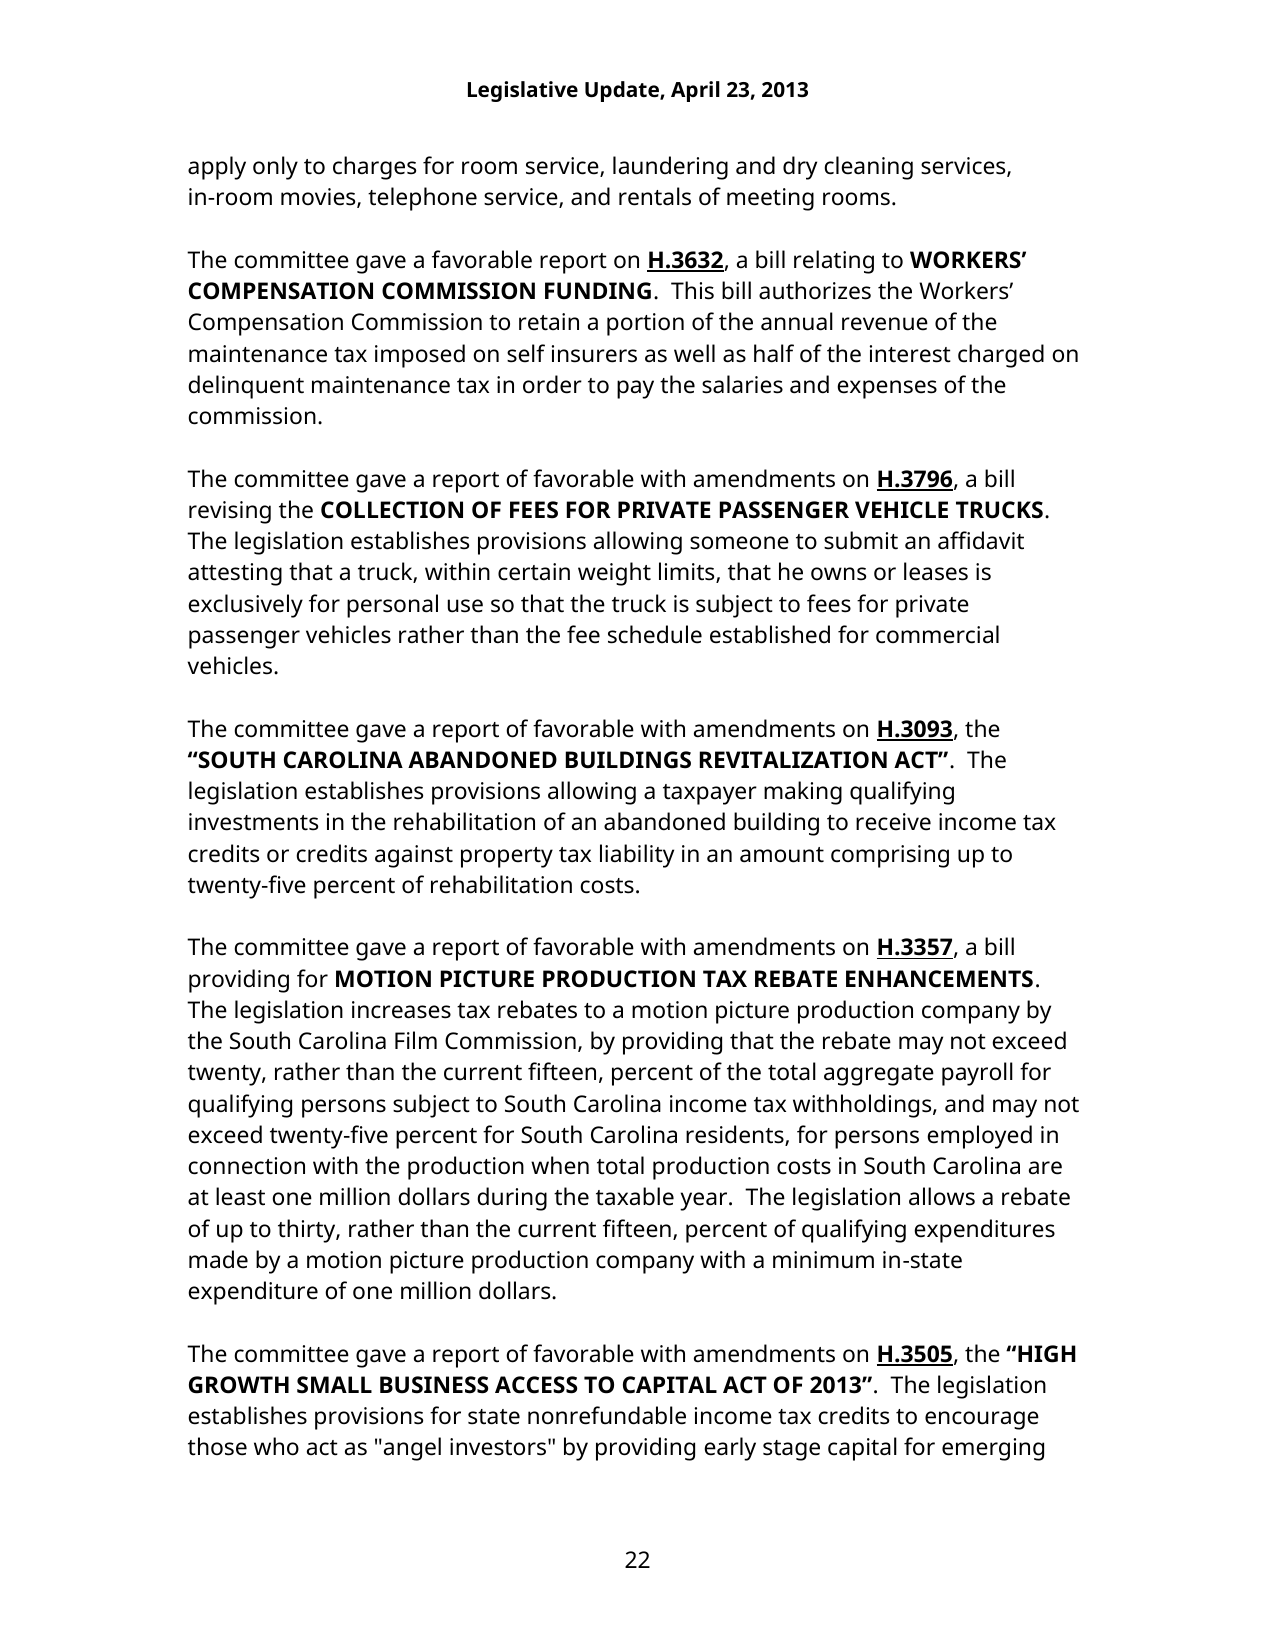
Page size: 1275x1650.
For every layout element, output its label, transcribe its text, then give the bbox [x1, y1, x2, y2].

text The committee gave a favorable report on H.3632, a bill relating to WORKERS’ COMPENSATION COMMISSION FUNDING. This bill authorizes the Workers’ Compensation Commission to retain a portion of the annual revenue of the maintenance tax imposed on self insurers as well as half of the interest charged on delinquent maintenance tax in order to pay the salaries and expenses of the commission. [187, 244, 1087, 431]
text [187, 1337, 1087, 1462]
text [187, 150, 1087, 212]
text The committee gave a report of favorable with amendments on H.3357, a bill providing for MOTION PICTURE PRODUCTION TAX REBATE ENHANCEMENTS. The legislation increases tax rebates to a motion picture production company by the South Carolina Film Commission, by providing that the rebate may not exceed twenty, rather than the current fifteen, percent of the total aggregate payroll for qualifying persons subject to South Carolina income tax withholdings, and may not exceed twenty-five percent for South Carolina residents, for persons employed in connection with the production when total production costs in South Carolina are at least one million dollars during the taxable year. The legislation allows a rebate of up to thirty, rather than the current fifteen, percent of qualifying expenditures made by a motion picture production company with a minimum in-state expenditure of one million dollars. [187, 931, 1087, 1306]
text The committee gave a report of favorable with amendments on H.3093, the “SOUTH CAROLINA ABANDONED BUILDINGS REVITALIZATION ACT”. The legislation establishes provisions allowing a taxpayer making qualifying investments in the rehabilitation of an abandoned building to receive income tax credits or credits against property tax liability in an amount comprising up to twenty-five percent of rehabilitation costs. [187, 712, 1087, 900]
text The committee gave a report of favorable with amendments on H.3796, a bill revising the COLLECTION OF FEES FOR PRIVATE PASSENGER VEHICLE TRUCKS. The legislation establishes provisions allowing someone to submit an affidavit attesting that a truck, within certain weight limits, that he owns or leases is exclusively for personal use so that the truck is subject to fees for private passenger vehicles rather than the fee schedule established for commercial vehicles. [187, 462, 1087, 681]
